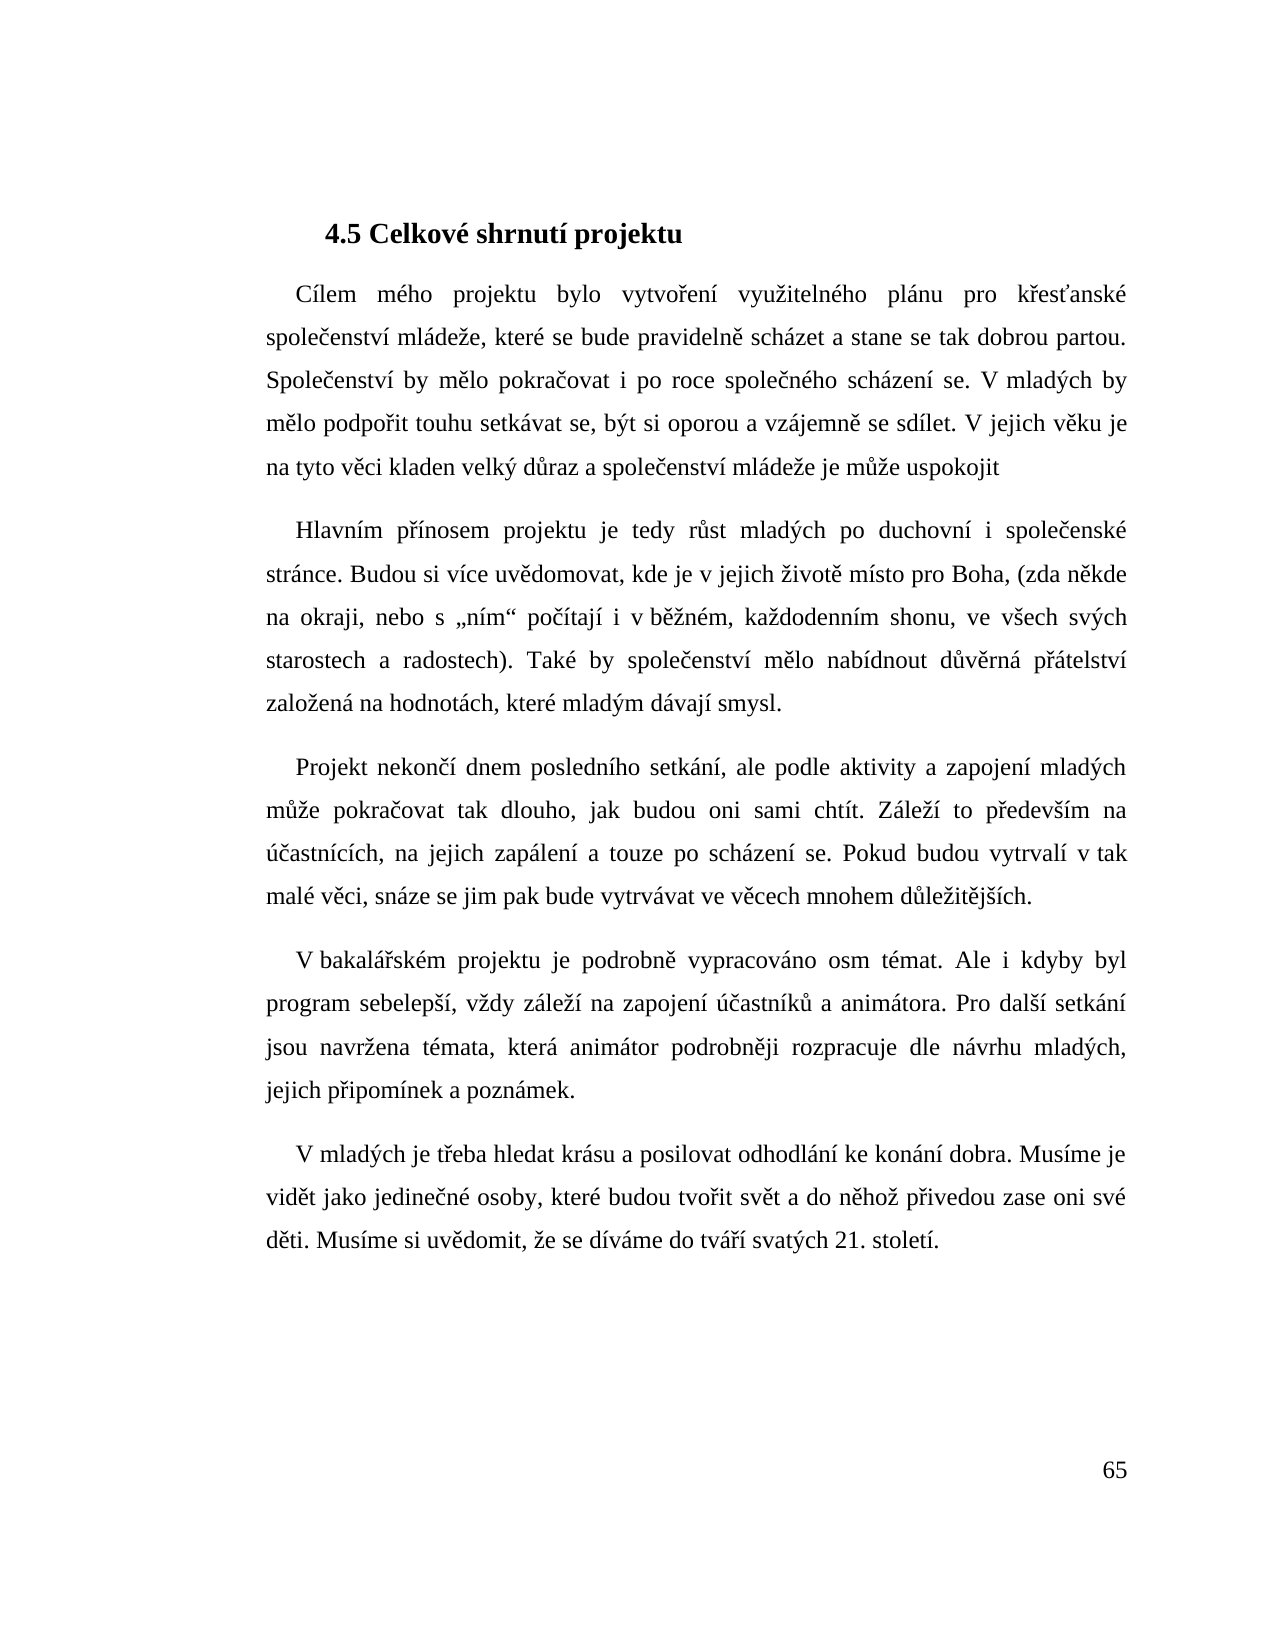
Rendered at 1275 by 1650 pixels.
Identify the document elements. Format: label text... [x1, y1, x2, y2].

text Projekt nekončí dnem posledního setkání, ale podle aktivity a zapojení mladých může pokračovat tak dlouho, jak budou oni sami chtít. Záleží to především na účastnících, na jejich zapálení a touze po scházení se. Pokud budou vytrvalí v tak malé věci, snáze se jim pak bude vytrvávat ve věcech mnohem důležitějších. [266, 752, 1127, 910]
text V mladých je třeba hledat krásu a posilovat odhodlání ke konání dobra. Musíme je vidět jako jedinečné osoby, které budou tvořit svět a do něhož přivedou zase oni své děti. Musíme si uvědomit, že se díváme do tváří svatých 21. století. [266, 1139, 1127, 1254]
text Hlavním přínosem projektu je tedy růst mladých po duchovní i společenské stránce. Budou si více uvědomovat, kde je v jejich životě místo pro Boha, (zda někde na okraji, nebo s „ním“ počítají i v běžném, každodenním shonu, ve všech svých starostech a radostech). Také by společenství mělo nabídnout důvěrná přátelství založená na hodnotách, které mladým dávají smysl. [266, 516, 1127, 717]
text Cílem mého projektu bylo vytvoření využitelného plánu pro křesťanské společenství mládeže, které se bude pravidelně scházet a stane se tak dobrou partou. Společenství by mělo pokračovat i po roce společného scházení se. V mladých by mělo podpořit touhu setkávat se, být si oporou a vzájemně se sdílet. V jejich věku je na tyto věci kladen velký důraz a společenství mládeže je může uspokojit [266, 279, 1127, 480]
subtitle 4.5 Celkové shrnutí projektu [325, 216, 1127, 250]
text V bakalářském projektu je podrobně vypracováno osm témat. Ale i kdyby byl program sebelepší, vždy záleží na zapojení účastníků a animátora. Pro další setkání jsou navržena témata, která animátor podrobněji rozpracuje dle návrhu mladých, jejich připomínek a poznámek. [266, 945, 1127, 1103]
